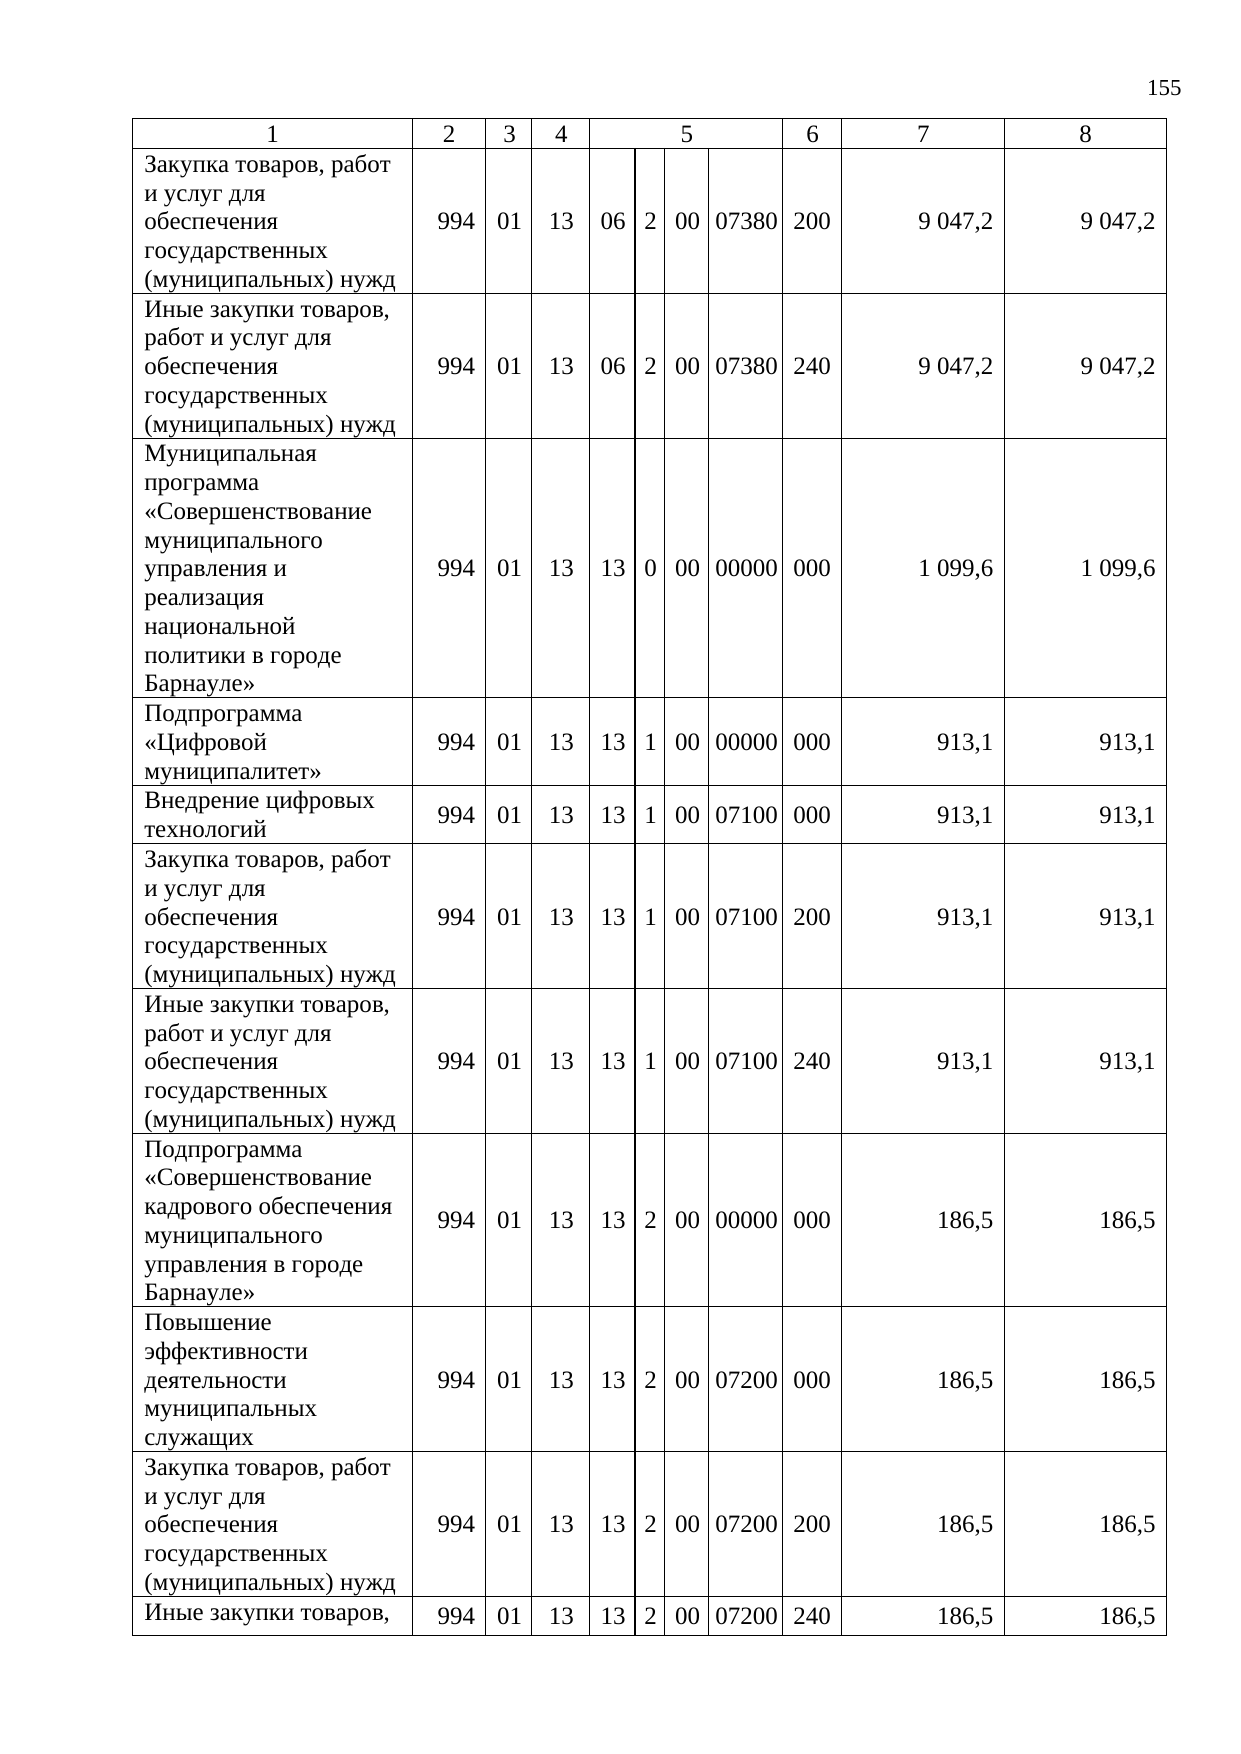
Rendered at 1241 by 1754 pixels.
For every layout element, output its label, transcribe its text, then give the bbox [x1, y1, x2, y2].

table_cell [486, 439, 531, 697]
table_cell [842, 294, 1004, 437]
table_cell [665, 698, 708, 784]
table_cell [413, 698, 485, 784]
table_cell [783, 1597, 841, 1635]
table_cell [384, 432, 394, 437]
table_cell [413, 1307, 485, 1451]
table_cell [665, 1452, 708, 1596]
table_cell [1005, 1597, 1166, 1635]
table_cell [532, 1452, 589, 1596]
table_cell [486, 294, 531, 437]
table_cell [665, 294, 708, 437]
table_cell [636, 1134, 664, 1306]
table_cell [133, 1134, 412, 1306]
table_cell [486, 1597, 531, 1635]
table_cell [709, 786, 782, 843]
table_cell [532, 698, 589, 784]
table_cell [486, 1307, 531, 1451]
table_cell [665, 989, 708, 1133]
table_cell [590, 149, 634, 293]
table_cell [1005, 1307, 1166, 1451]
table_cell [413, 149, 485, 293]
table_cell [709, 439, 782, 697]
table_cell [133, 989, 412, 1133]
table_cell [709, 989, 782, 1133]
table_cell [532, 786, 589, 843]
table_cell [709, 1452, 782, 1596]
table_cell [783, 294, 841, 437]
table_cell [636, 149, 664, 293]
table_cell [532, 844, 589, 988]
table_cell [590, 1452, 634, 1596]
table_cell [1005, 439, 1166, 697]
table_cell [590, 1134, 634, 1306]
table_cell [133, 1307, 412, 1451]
table_header 7 [842, 119, 1004, 148]
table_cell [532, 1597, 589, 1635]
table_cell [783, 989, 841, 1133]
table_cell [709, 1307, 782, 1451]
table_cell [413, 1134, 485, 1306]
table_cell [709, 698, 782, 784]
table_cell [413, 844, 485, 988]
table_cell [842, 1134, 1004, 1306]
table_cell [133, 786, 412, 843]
table_header 8 [1005, 119, 1166, 148]
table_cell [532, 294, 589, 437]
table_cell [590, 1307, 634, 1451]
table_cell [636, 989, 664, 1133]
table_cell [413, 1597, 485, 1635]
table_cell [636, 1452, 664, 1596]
table_header 6 [783, 119, 841, 148]
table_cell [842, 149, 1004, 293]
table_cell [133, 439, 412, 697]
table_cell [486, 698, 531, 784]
table_header 3 [486, 119, 531, 148]
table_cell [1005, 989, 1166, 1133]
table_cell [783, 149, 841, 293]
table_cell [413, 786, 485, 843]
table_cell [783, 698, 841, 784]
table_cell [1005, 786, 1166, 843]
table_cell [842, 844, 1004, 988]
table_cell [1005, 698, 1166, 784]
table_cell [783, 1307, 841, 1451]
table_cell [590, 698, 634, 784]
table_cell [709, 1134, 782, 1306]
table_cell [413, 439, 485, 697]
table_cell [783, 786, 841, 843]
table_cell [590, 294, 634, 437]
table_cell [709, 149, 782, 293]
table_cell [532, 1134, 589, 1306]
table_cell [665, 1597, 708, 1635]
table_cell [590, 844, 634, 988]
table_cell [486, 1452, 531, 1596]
table_header 4 [532, 119, 589, 148]
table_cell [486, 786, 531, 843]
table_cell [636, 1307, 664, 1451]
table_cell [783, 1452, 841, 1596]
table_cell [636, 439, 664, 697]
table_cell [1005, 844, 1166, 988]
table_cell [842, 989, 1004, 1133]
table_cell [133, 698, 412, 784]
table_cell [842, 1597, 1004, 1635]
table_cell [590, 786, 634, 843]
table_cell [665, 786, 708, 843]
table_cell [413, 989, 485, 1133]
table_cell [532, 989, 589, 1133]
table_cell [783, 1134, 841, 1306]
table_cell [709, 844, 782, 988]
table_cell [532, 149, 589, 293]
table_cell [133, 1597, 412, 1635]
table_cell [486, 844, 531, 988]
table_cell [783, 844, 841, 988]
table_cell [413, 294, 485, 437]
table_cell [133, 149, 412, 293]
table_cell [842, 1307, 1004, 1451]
table_header 5 [590, 119, 782, 148]
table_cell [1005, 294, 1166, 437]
table_header 2 [413, 119, 485, 148]
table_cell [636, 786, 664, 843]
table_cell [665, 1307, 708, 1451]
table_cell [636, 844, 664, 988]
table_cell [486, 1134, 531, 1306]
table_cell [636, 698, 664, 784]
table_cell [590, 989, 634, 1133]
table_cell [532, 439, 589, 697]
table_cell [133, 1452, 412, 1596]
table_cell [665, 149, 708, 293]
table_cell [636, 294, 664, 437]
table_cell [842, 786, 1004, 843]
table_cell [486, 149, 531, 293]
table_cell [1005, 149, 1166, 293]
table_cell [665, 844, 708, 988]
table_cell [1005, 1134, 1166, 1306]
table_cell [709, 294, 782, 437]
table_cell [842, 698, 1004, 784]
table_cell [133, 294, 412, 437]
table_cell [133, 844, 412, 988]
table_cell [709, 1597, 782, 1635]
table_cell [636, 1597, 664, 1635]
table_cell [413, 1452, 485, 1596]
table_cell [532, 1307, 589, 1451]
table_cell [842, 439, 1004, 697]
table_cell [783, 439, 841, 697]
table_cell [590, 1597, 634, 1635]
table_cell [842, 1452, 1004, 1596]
table_header 1 [133, 119, 412, 148]
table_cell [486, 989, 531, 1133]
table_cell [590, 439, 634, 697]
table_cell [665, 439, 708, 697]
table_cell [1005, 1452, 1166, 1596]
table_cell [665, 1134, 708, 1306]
